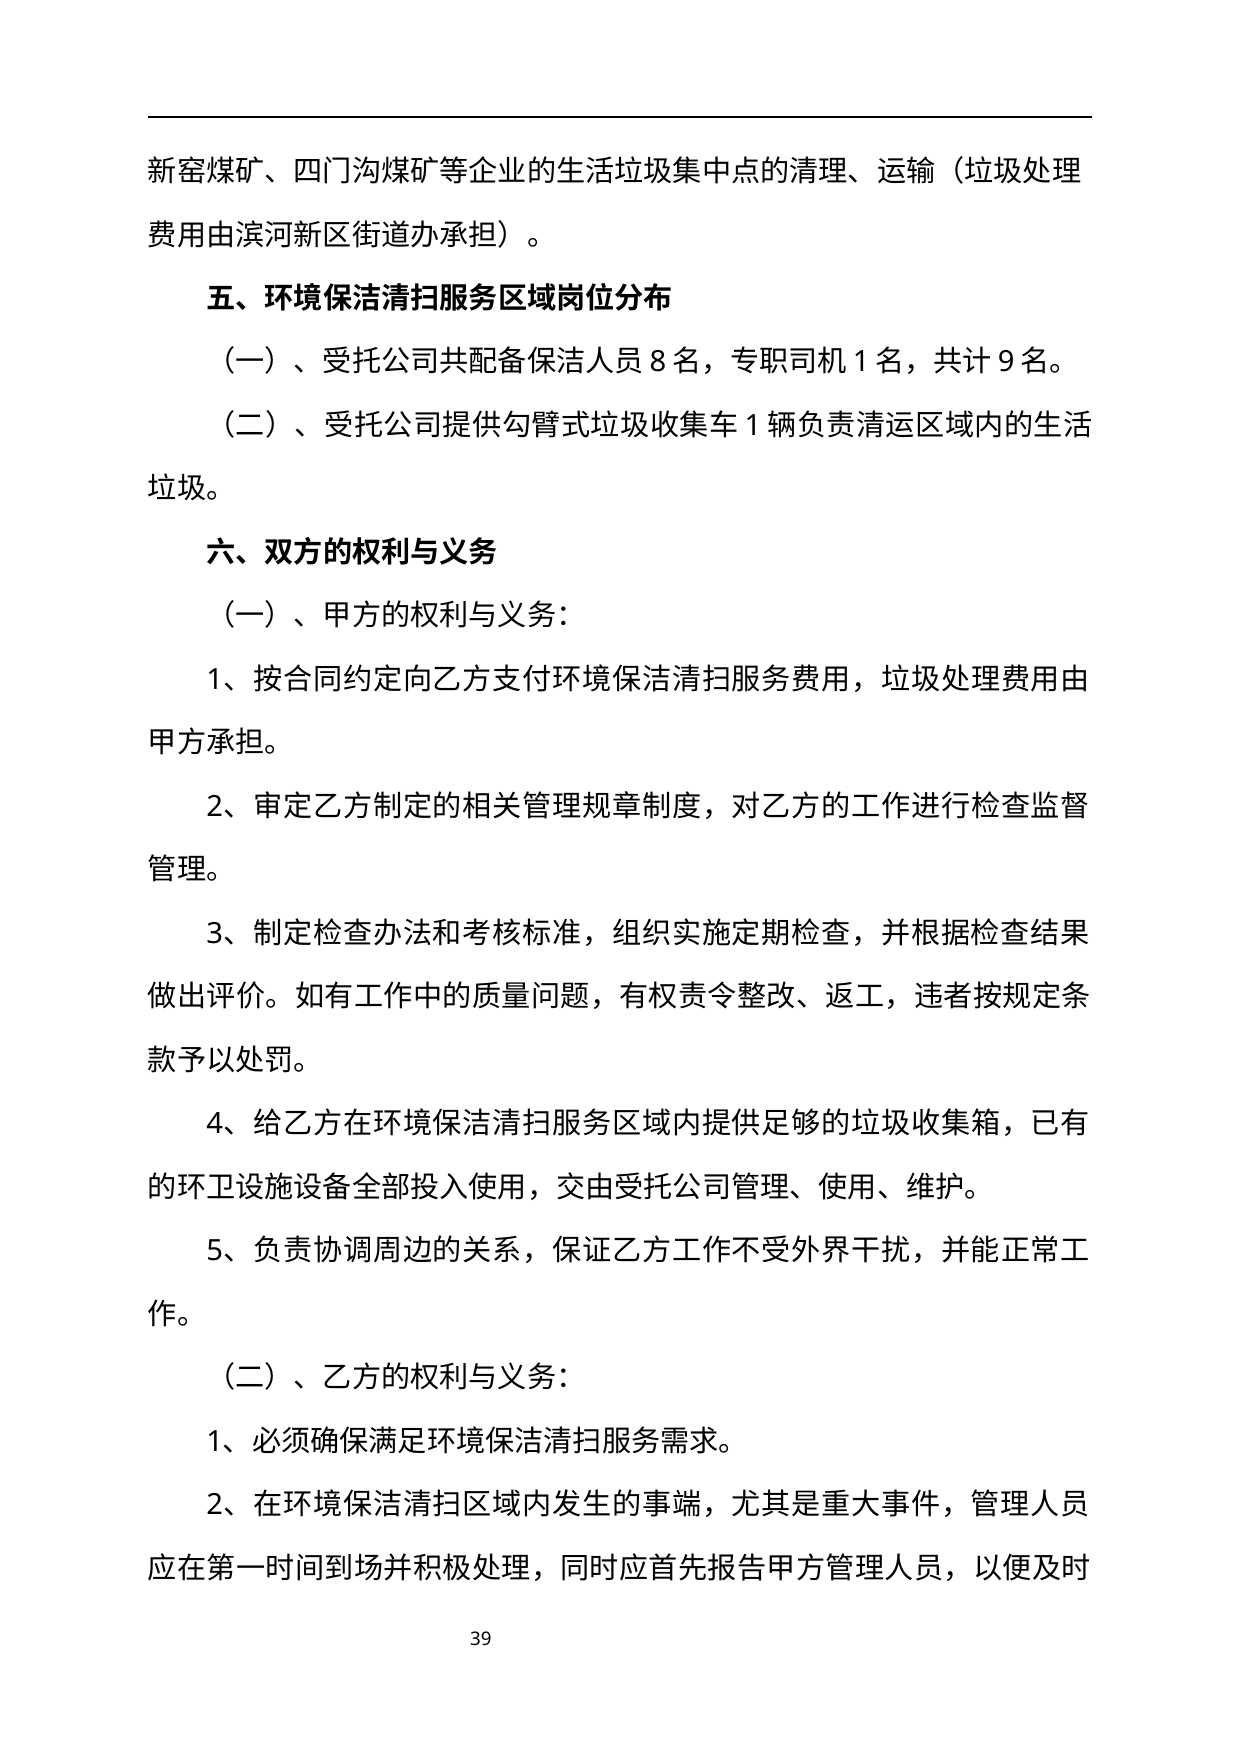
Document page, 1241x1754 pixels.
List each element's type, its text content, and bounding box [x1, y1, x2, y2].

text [148, 1481, 1092, 1587]
text 1、必须确保满足环境保洁清扫服务需求。 [148, 1417, 1092, 1459]
text 2、审定乙方制定的相关管理规章制度，对乙方的工作进行检查监督管理。 [148, 782, 1092, 888]
text 六、双方的权利与义务 [148, 528, 1092, 571]
text （一）、甲方的权利与义务： [148, 592, 1092, 634]
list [148, 148, 1092, 253]
text 1、按合同约定向乙方支付环境保洁清扫服务费用，垃圾处理费用由甲方承担。 [148, 655, 1092, 761]
text 3、制定检查办法和考核标准，组织实施定期检查，并根据检查结果做出评价。如有工作中的质量问题，有权责令整改、返工，违者按规定条款予以处罚。 [148, 909, 1092, 1079]
text （二）、乙方的权利与义务： [148, 1354, 1092, 1396]
text 4、给乙方在环境保洁清扫服务区域内提供足够的垃圾收集箱，已有的环卫设施设备全部投入使用，交由受托公司管理、使用、维护。 [148, 1100, 1092, 1206]
list （二）、受托公司提供勾臂式垃圾收集车1辆负责清运区域内的生活垃圾。 [148, 402, 1092, 507]
text 五、环境保洁清扫服务区域岗位分布 [148, 274, 1092, 317]
text （一）、受托公司共配备保洁人员8名，专职司机1名，共计9名。 [148, 338, 1092, 380]
text 5、负责协调周边的关系，保证乙方工作不受外界干扰，并能正常工作。 [148, 1227, 1092, 1333]
